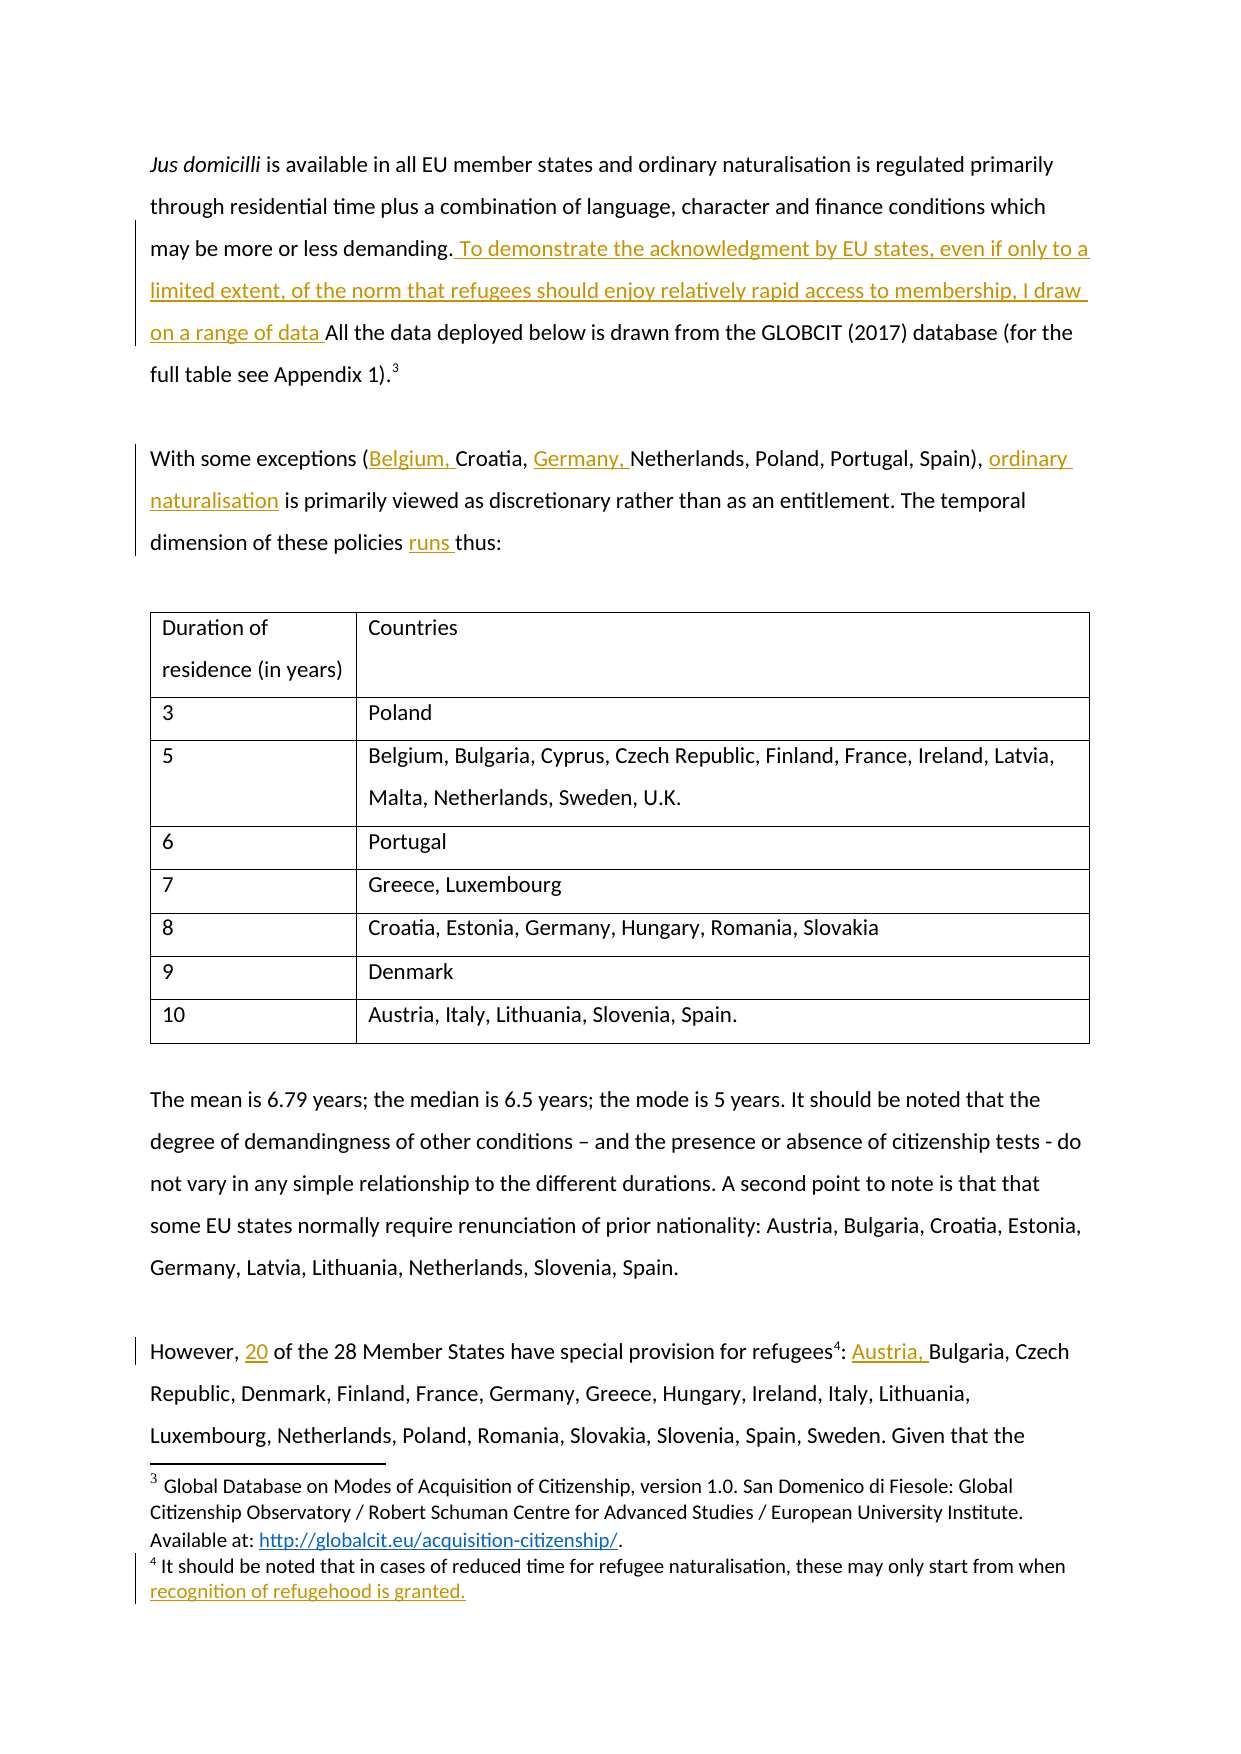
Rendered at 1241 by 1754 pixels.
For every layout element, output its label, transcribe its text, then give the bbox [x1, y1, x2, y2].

table_cell 9 [151, 957, 356, 999]
table_cell Belgium, Bulgaria, Cyprus, Czech Republic, Finland, France, Ireland, Latvia, Malta, Netherlands, Sweden, U.K. [357, 741, 1089, 826]
text With some exceptions (Croatia, Netherlands, Poland, Portugal, Spain), is primarily viewed as discretionary rather than as an entitlement. The temporal dimension of these policies thus: [150, 444, 1090, 556]
table_cell 8 [151, 914, 356, 956]
text The mean is 6.79 years; the median is 6.5 years; the mode is 5 years. It should be noted that the degree of demandingness of other conditions – and the presence or absence of citizenship tests - do not vary in any simple relationship to the different durations. A second point to note is that that some EU states normally require renunciation of prior nationality: Austria, Bulgaria, Croatia, Estonia, Germany, Latvia, Lithuania, Netherlands, Slovenia, Spain. [150, 1085, 1090, 1281]
table_cell Poland [357, 698, 1089, 740]
table_cell Portugal [357, 827, 1089, 869]
table_cell 6 [151, 827, 356, 869]
table_cell 7 [151, 870, 356, 912]
table_cell Greece, Luxembourg [357, 870, 1089, 912]
table_cell 10 [151, 1000, 356, 1042]
table_header Countries [357, 613, 1089, 697]
table_cell 3 [151, 698, 356, 740]
table_cell Denmark [357, 957, 1089, 999]
text Jus domicilli is available in all EU member states and ordinary naturalisation is regulated primarily through residential time plus a combination of language, character and finance conditions which may be more or less demanding.All the data deployed below is drawn from the GLOBCIT (2017) database (for the full table see Appendix 1). [150, 150, 1090, 388]
table_cell Austria, Italy, Lithuania, Slovenia, Spain. [357, 1000, 1089, 1042]
table_cell Croatia, Estonia, Germany, Hungary, Romania, Slovakia [357, 914, 1089, 956]
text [150, 1337, 1090, 1449]
table_header Duration of residence (in years) [151, 613, 356, 697]
table_cell 5 [151, 741, 356, 826]
